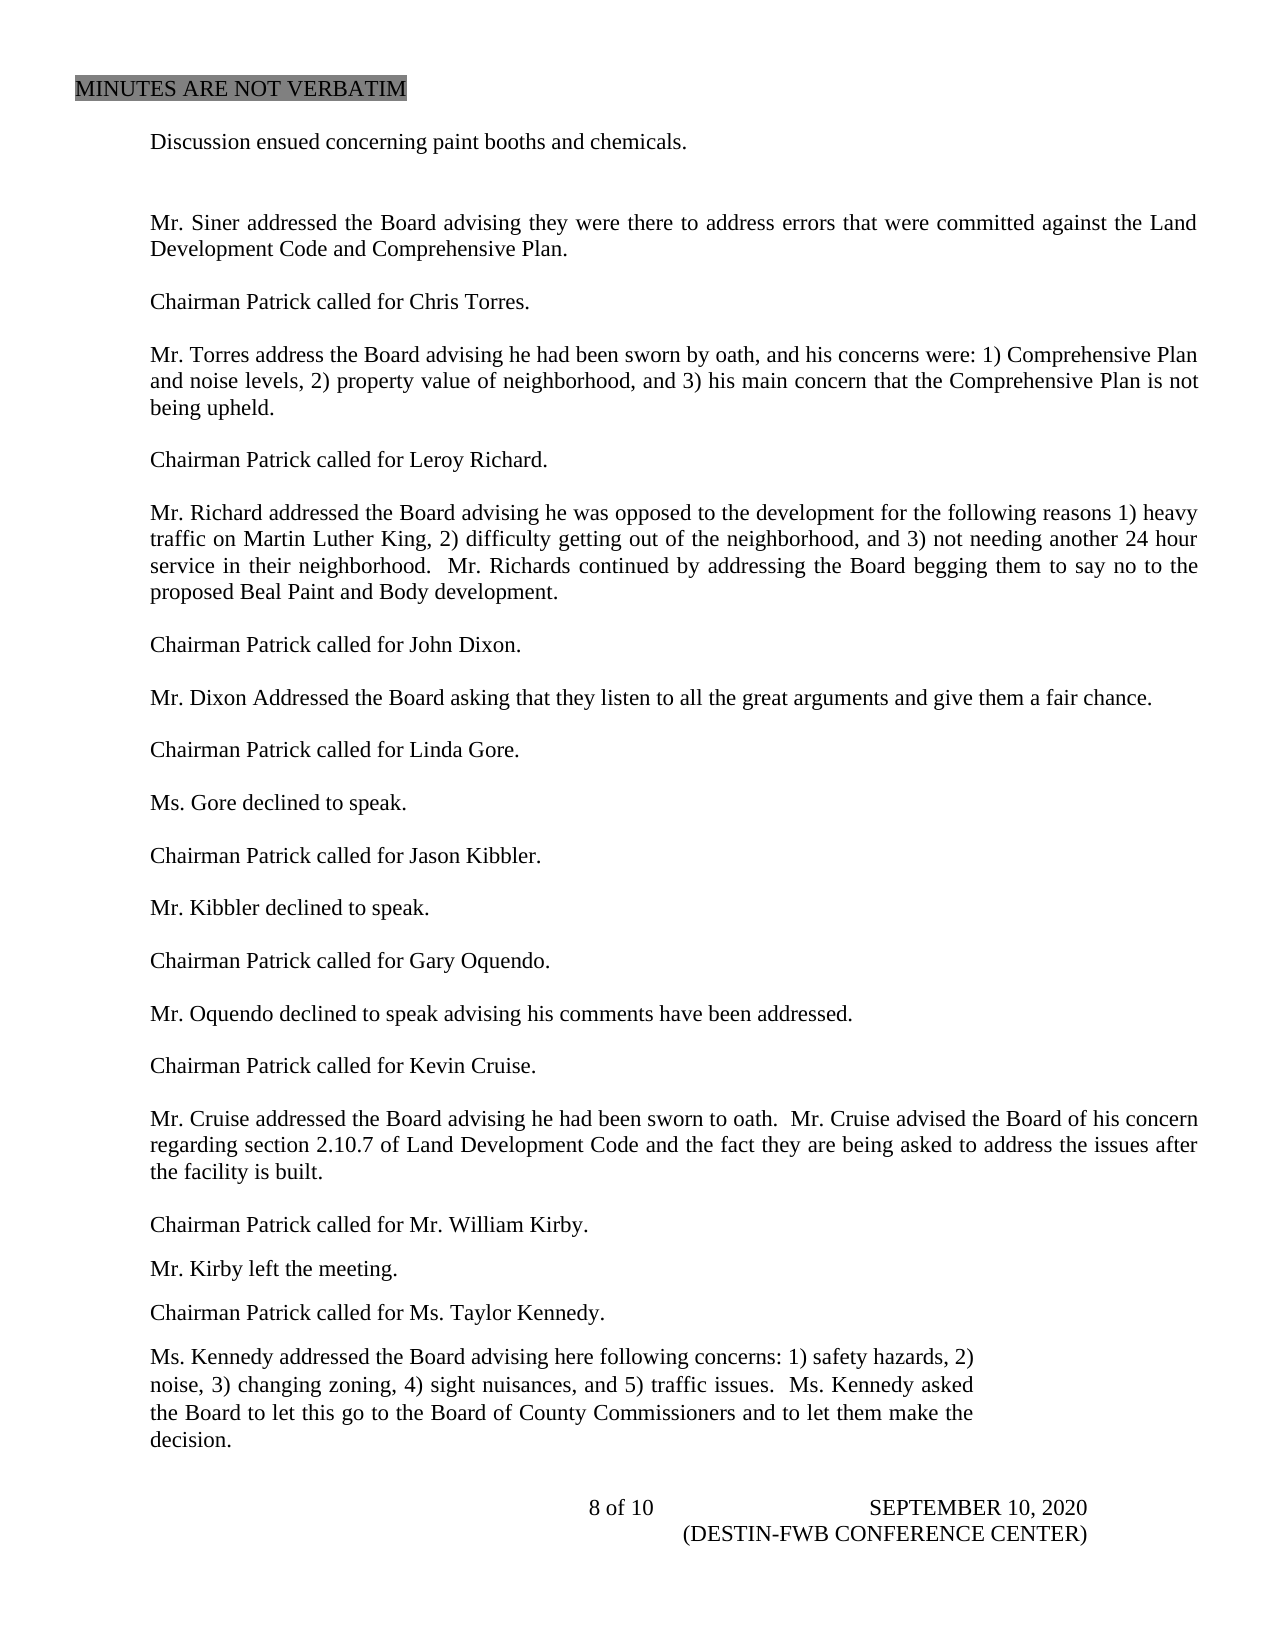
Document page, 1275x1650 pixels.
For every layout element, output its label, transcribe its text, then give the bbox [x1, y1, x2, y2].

text Ms. Kennedy addressed the Board advising here following concerns: 1) safety hazards, 2) noise, 3) changing zoning, 4) sight nuisances, and 5) traffic issues. Ms. Kennedy asked the Board to let this go to the Board of County Commissioners and to let them make the decision. [150, 1343, 975, 1453]
text Mr. Siner addressed the Board advising they were there to address errors that were committed against the Land Development Code and Comprehensive Plan. [150, 209, 1200, 262]
text Discussion ensued concerning paint booths and chemicals. [150, 128, 1200, 154]
text Chairman Patrick called for Linda Gore. [150, 736, 1200, 763]
text Chairman Patrick called for Kevin Cruise. [150, 1052, 1200, 1079]
text Mr. Torres address the Board advising he had been sworn by oath, and his concerns were: 1) Comprehensive Plan and noise levels, 2) property value of neighborhood, and 3) his main concern that the Comprehensive Plan is not being upheld. [150, 341, 1200, 420]
text Mr. Dixon Addressed the Board asking that they listen to all the great arguments and give them a fair chance. [150, 683, 1200, 710]
text Chairman Patrick called for Jason Kibbler. [150, 842, 1200, 868]
text Ms. Gore declined to speak. [150, 789, 1200, 815]
text Chairman Patrick called for Gary Oquendo. [150, 947, 1200, 973]
text Mr. Cruise addressed the Board advising he had been sworn to oath. Mr. Cruise advised the Board of his concern regarding section 2.10.7 of Land Development Code and the fact they are being asked to address the issues after the facility is built. [150, 1105, 1200, 1184]
text Mr. Richard addressed the Board advising he was opposed to the development for the following reasons 1) heavy traffic on Martin Luther King, 2) difficulty getting out of the neighborhood, and 3) not needing another 24 hour service in their neighborhood. Mr. Richards continued by addressing the Board begging them to say no to the proposed Beal Paint and Body development. [150, 499, 1200, 604]
text Mr. Kirby left the meeting. [75, 1255, 975, 1281]
text Chairman Patrick called for Mr. William Kirby. [150, 1211, 975, 1237]
text Mr. Kibbler declined to speak. [150, 894, 1200, 921]
text Chairman Patrick called for Leroy Richard. [150, 446, 1200, 473]
text Chairman Patrick called for Ms. Taylor Kennedy. [75, 1299, 975, 1326]
text Chairman Patrick called for Chris Torres. [150, 288, 1200, 314]
text Mr. Oquendo declined to speak advising his comments have been addressed. [150, 1000, 1200, 1026]
text Chairman Patrick called for John Dixon. [150, 631, 1200, 657]
